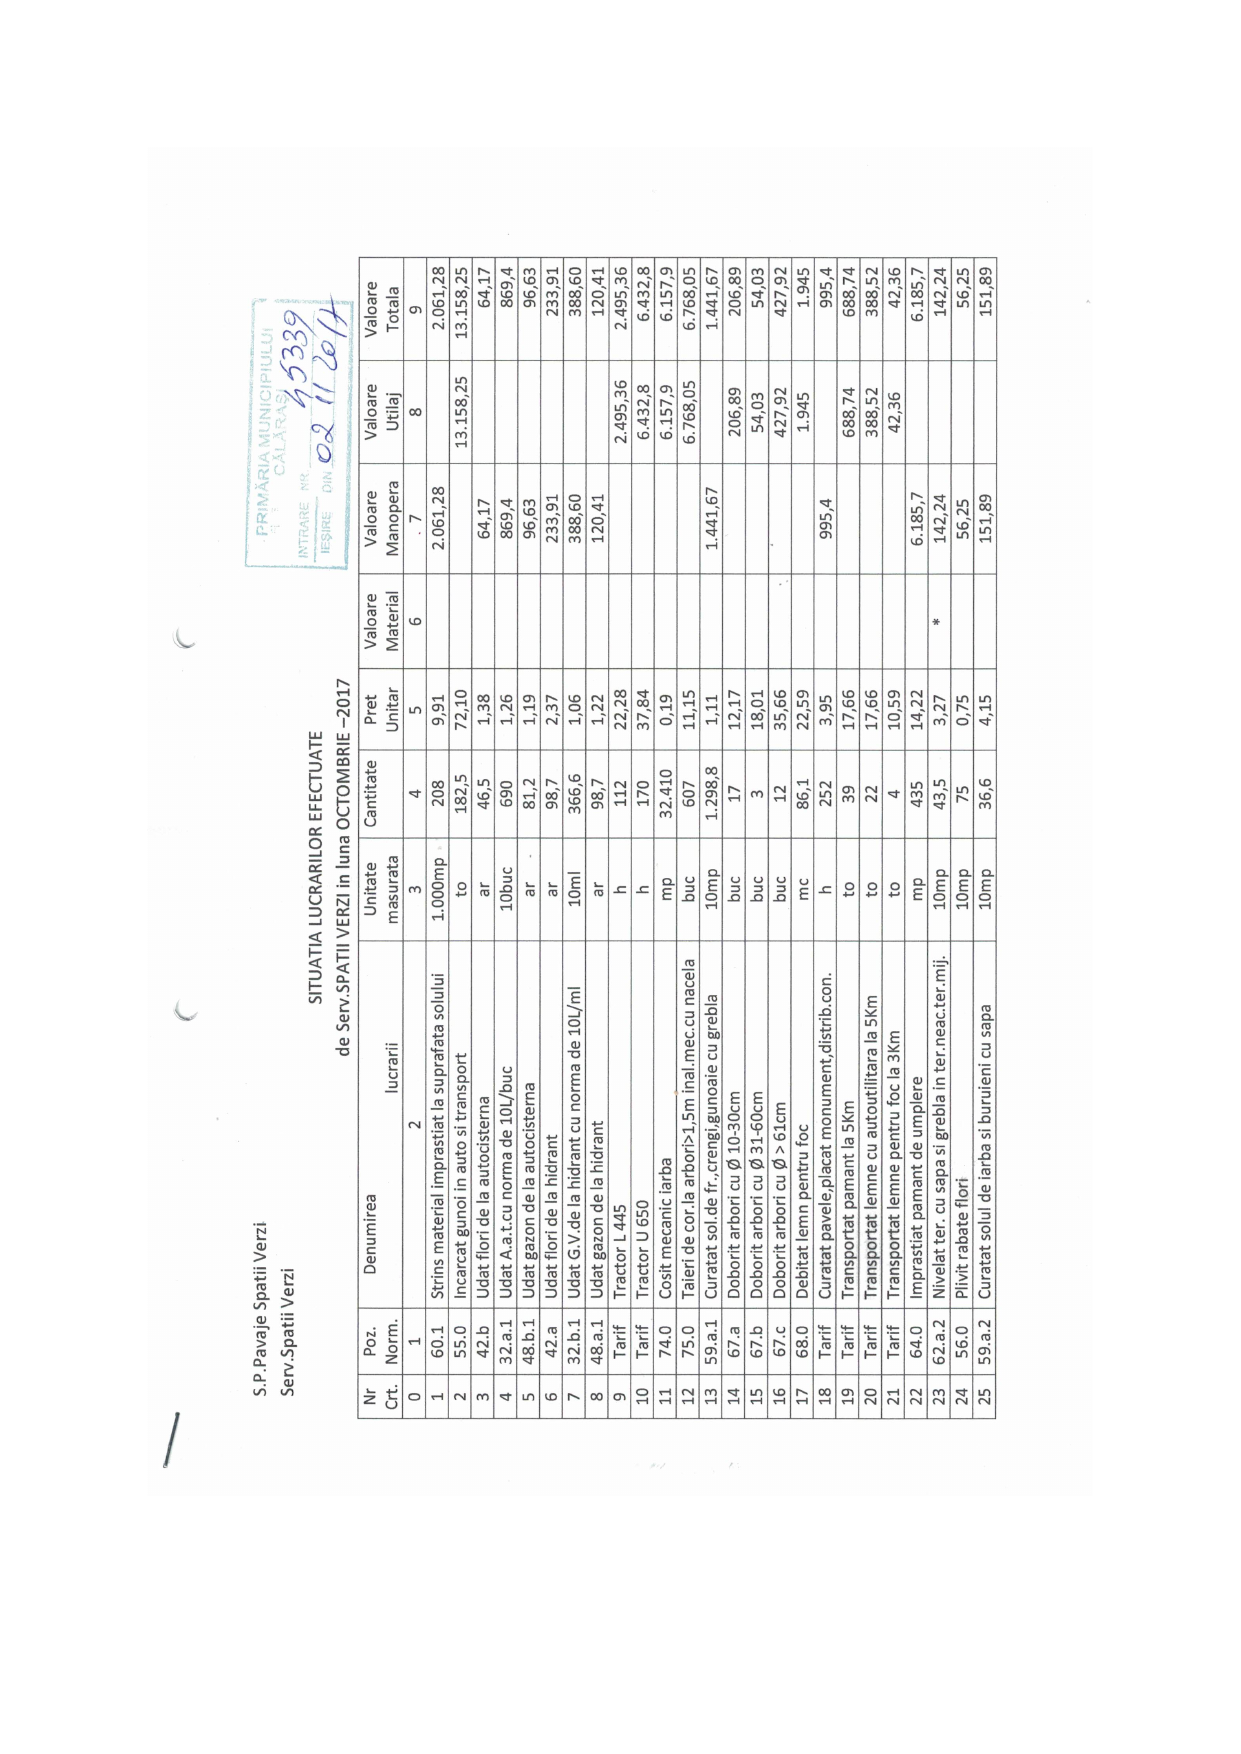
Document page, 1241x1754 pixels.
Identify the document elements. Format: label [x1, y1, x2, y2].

picture [147, 147, 1093, 1496]
